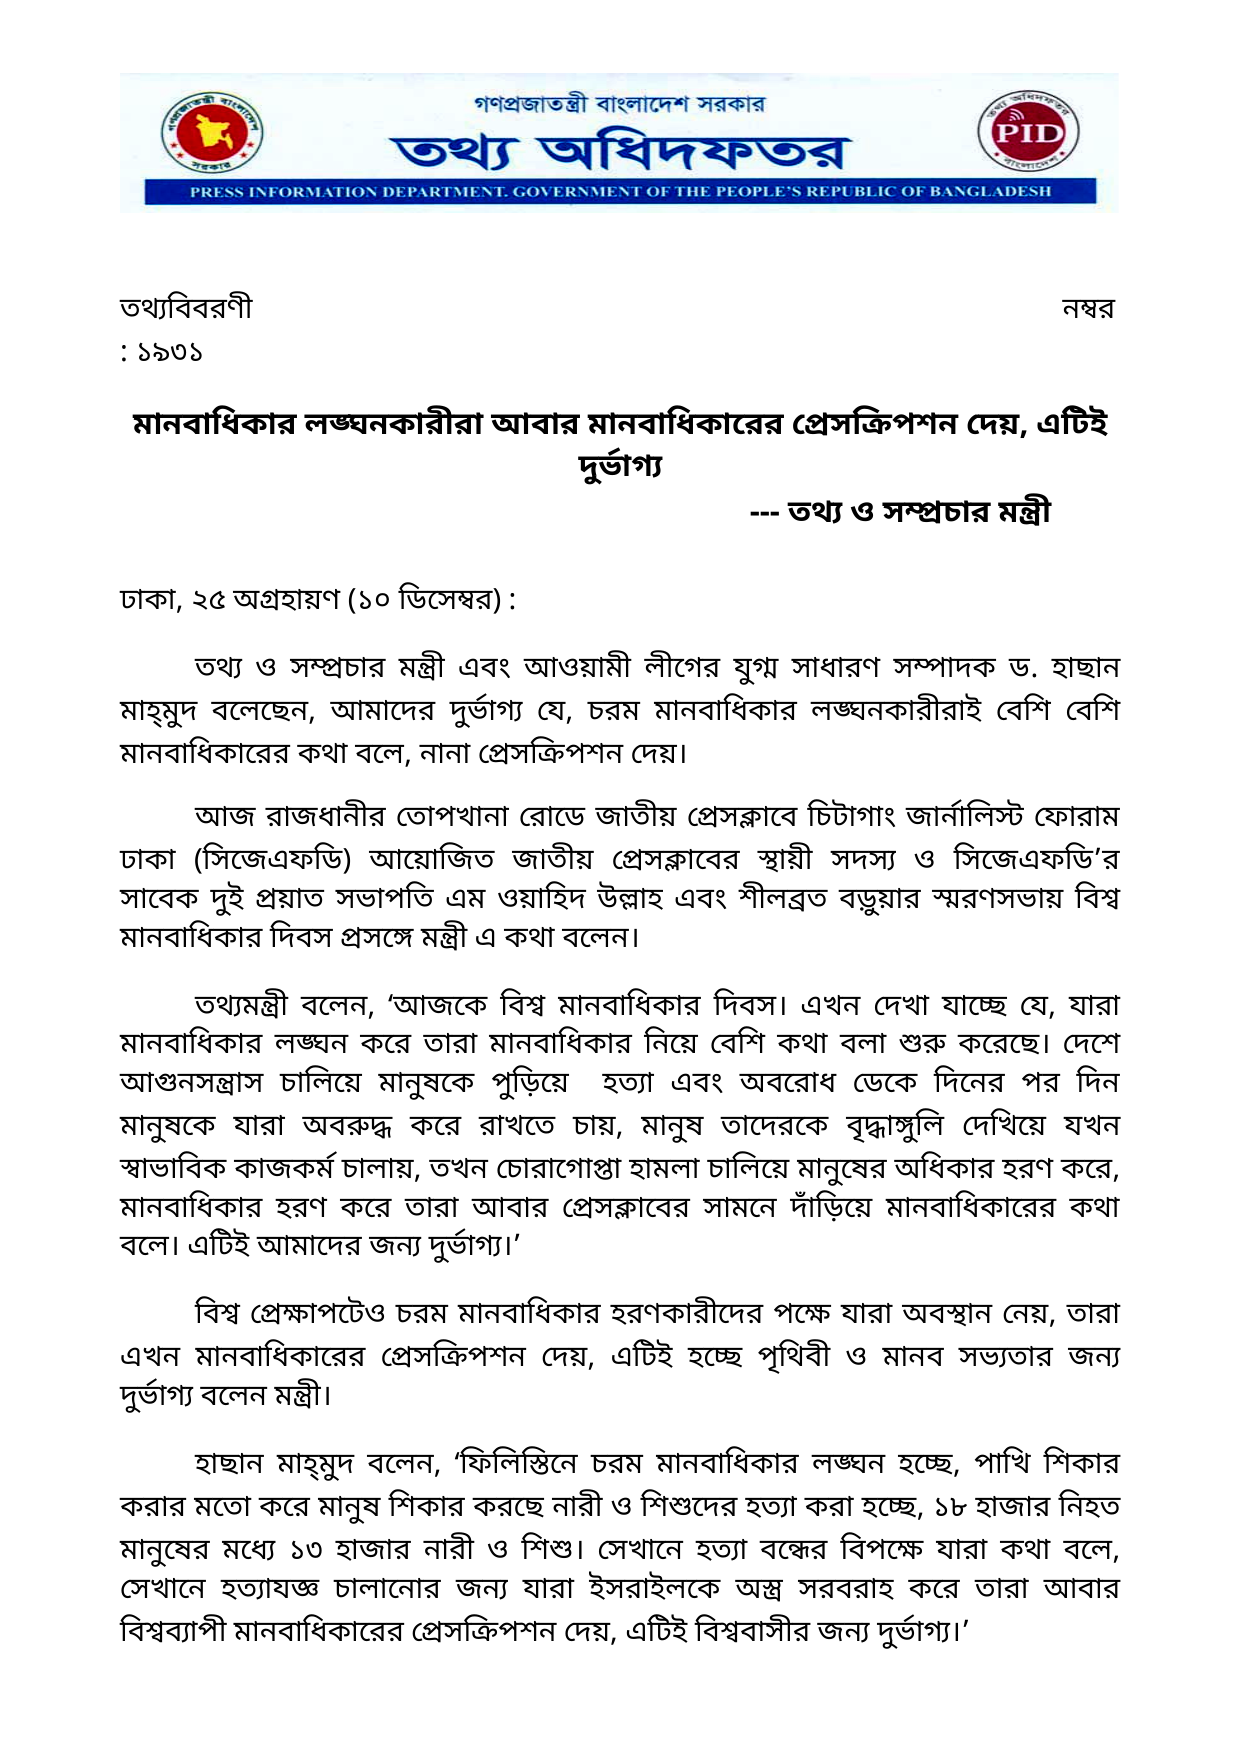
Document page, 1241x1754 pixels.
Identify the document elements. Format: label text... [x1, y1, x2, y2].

text আজ রাজধানীর তোপখানা রোডে জাতীয় প্রেসক্লাবে চিটাগাং জার্নালিস্ট ফোরাম ঢাকা (সিজেএফডি) আয়োজিত জাতীয় প্রেসক্লাবের স্থায়ী সদস্য ও সিজেএফডি’র সাবেক দুই প্রয়াত সভাপতি এম ওয়াহিদ উল্লাহ এবং শীলব্রত বড়ুয়ার স্মরণসভায় বিশ্ব মানবাধিকার দিবস প্রসঙ্গে মন্ত্রী এ কথা বলেন। [120, 800, 1120, 959]
text তথ্য ও সম্প্রচার মন্ত্রী এবং আওয়ামী লীগের যুগ্ম সাধারণ সম্পাদক ড. হাছান মাহ্‌মুদ বলেছেন, আমাদের দুর্ভাগ্য যে, চরম মানবাধিকার লঙ্ঘনকারীরাই বেশি বেশি মানবাধিকারের কথা বলে, নানা প্রেসক্রিপশন দেয়। [120, 646, 1120, 775]
text ঢাকা, ২৫ অগ্রহায়ণ (১০ ডিসেম্বর) : [120, 578, 1120, 621]
text বিশ্ব প্রেক্ষাপটেও চরম মানবাধিকার হরণকারীদের পক্ষে যারা অবস্থান নেয়, তারা এখন মানবাধিকারের প্রেসক্রিপশন দেয়, এটিই হচ্ছে পৃথিবী ও মানব সভ্যতার জন্য দুর্ভাগ্য বলেন মন্ত্রী। [120, 1293, 1120, 1417]
text মানবাধিকার লঙ্ঘনকারীরা আবার মানবাধিকারের প্রেসক্রিপশন দেয়, এটিই দুর্ভাগ্য [120, 401, 1120, 489]
text তথ্যমন্ত্রী বলেন, ‘আজকে বিশ্ব মানবাধিকার দিবস। এখন দেখা যাচ্ছে যে, যারা মানবাধিকার লঙ্ঘন করে তারা মানবাধিকার নিয়ে বেশি কথা বলা শুরু করেছে। দেশে আগুনসন্ত্রাস চালিয়ে মানুষকে পুড়িয়ে হত্যা এবং অবরোধ ডেকে দিনের পর দিন মানুষকে যারা অবরুদ্ধ করে রাখতে চায়, মানুষ তাদেরকে বৃদ্ধাঙ্গুলি দেখিয়ে যখন স্বাভাবিক কাজকর্ম চালায়, তখন চোরাগোপ্তা হামলা চালিয়ে মানুষের অধিকার হরণ করে, মানবাধিকার হরণ করে তারা আবার প্রেসক্লাবের সামনে দাঁড়িয়ে মানবাধিকারের কথা বলে। এটিই আমাদের জন্য দুর্ভাগ্য।’ [120, 984, 1120, 1268]
text হাছান মাহ্‌মুদ বলেন, ‘ফিলিস্তিনে চরম মানবাধিকার লঙ্ঘন হচ্ছে, পাখি শিকার করার মতো করে মানুষ শিকার করছে নারী ও শিশুদের হত্যা করা হচ্ছে, ১৮ হাজার নিহত মানুষের মধ্যে ১৩ হাজার নারী ও শিশু। সেখানে হত্যা বন্ধের বিপক্ষে যারা কথা বলে, সেখানে হত্যাযজ্ঞ চালানোর জন্য যারা ইসরাইলকে অস্ত্র সরবরাহ করে তারা আবার বিশ্বব্যাপী মানবাধিকারের প্রেসক্রিপশন দেয়, এটিই বিশ্ববাসীর জন্য দুর্ভাগ্য।’ [120, 1442, 1120, 1653]
text --- তথ্য ও সম্প্রচার মন্ত্রী [120, 489, 1120, 535]
text তথ্যবিবরণী নম্বর : ১৯৩১ [120, 292, 1120, 373]
